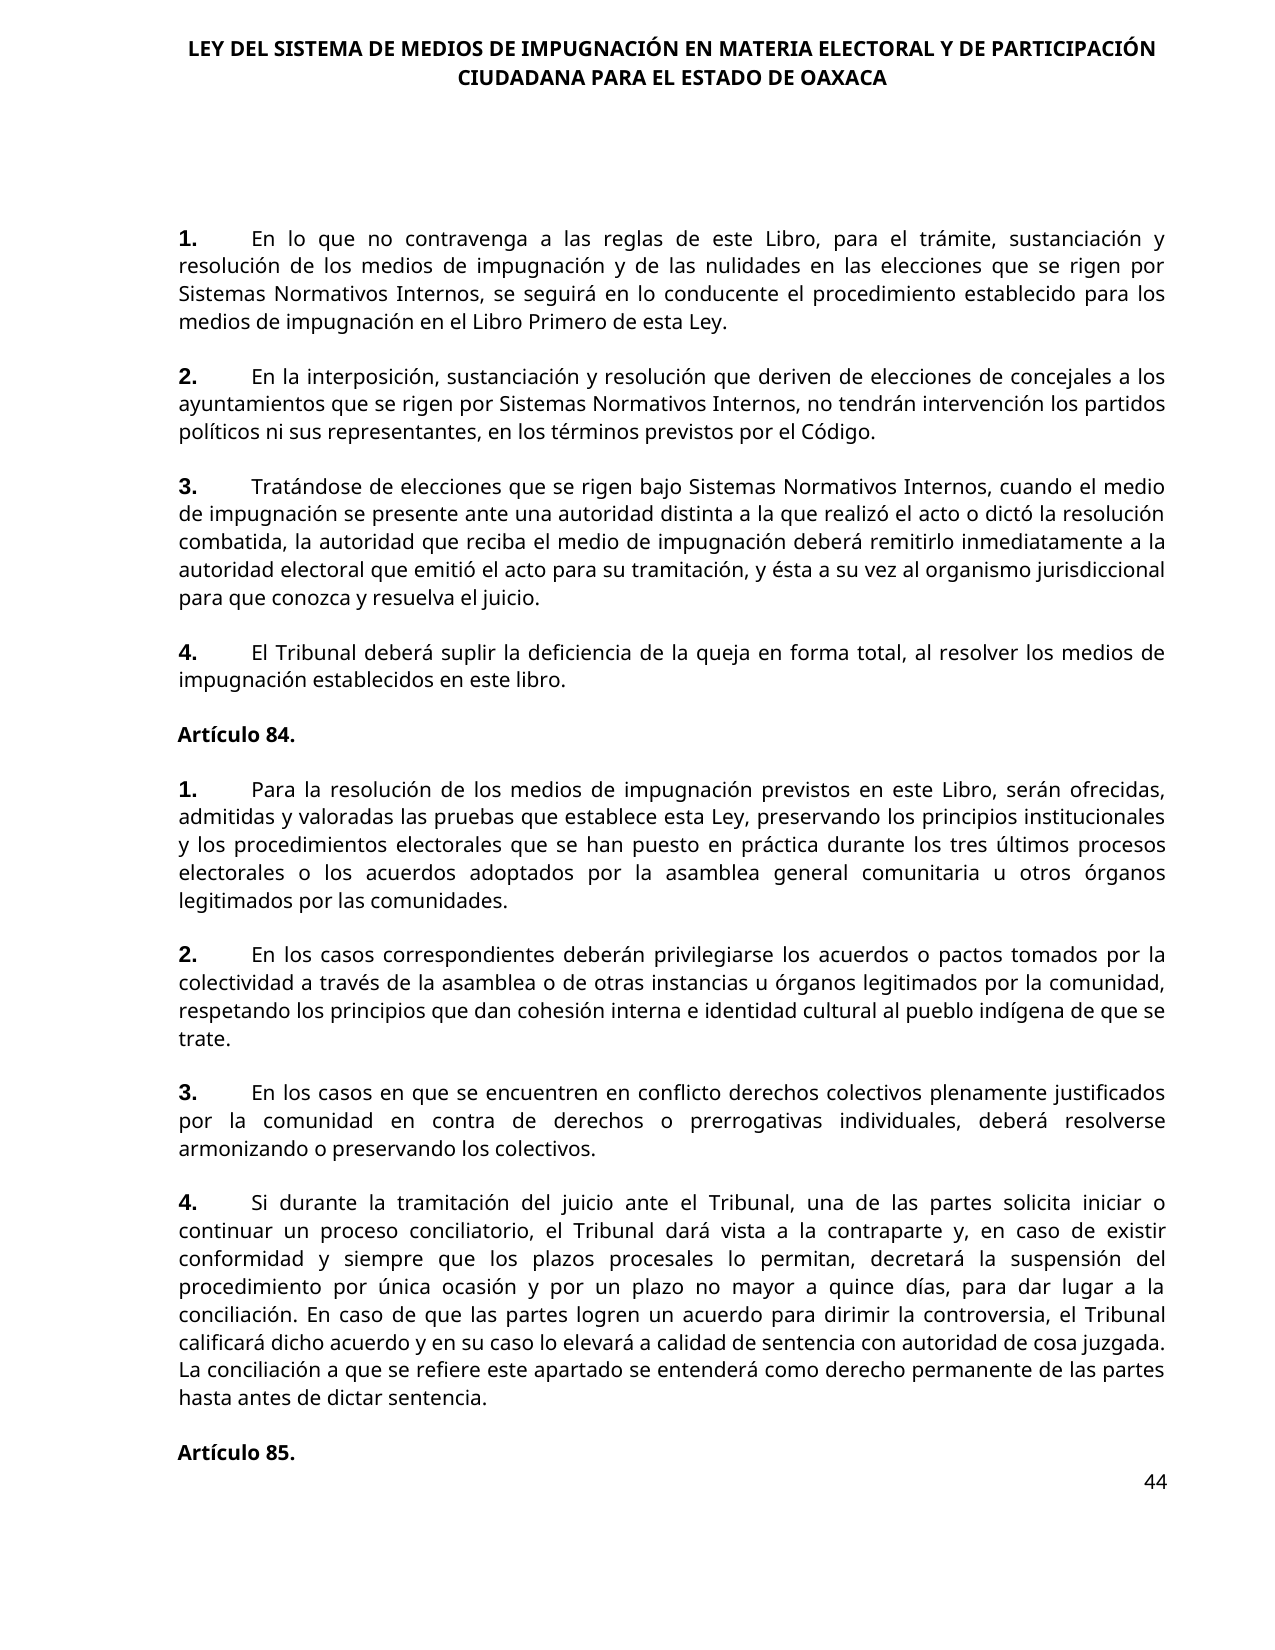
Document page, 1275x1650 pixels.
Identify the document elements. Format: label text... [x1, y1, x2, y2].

list En los casos en que se encuentren en conflicto derechos colectivos plenamente justificados por la comunidad en contra de derechos o prerrogativas individuales, deberá resolverse armonizando o preservando los colectivos. [178, 1079, 1167, 1162]
list Para la resolución de los medios de impugnación previstos en este Libro, serán ofrecidas, admitidas y valoradas las pruebas que establece esta Ley, preservando los principios institucionales y los procedimientos electorales que se han puesto en práctica durante los tres últimos procesos electorales o los acuerdos adoptados por la asamblea general comunitaria u otros órganos legitimados por las comunidades. [178, 775, 1167, 914]
list En lo que no contravenga a las reglas de este Libro, para el trámite, sustanciación y resolución de los medios de impugnación y de las nulidades en las elecciones que se rigen por Sistemas Normativos Internos, se seguirá en lo conducente el procedimiento establecido para los medios de impugnación en el Libro Primero de esta Ley. [178, 224, 1167, 336]
text Artículo 84. [177, 720, 1167, 748]
list En la interposición, sustanciación y resolución que deriven de elecciones de concejales a los ayuntamientos que se rigen por Sistemas Normativos Internos, no tendrán intervención los partidos políticos ni sus representantes, en los términos previstos por el Código. [178, 362, 1167, 446]
list Si durante la tramitación del juicio ante el Tribunal, una de las partes solicita iniciar o continuar un proceso conciliatorio, el Tribunal dará vista a la contraparte y, en caso de existir conformidad y siempre que los plazos procesales lo permitan, decretará la suspensión del procedimiento por única ocasión y por un plazo no mayor a quince días, para dar lugar a la conciliación. En caso de que las partes logren un acuerdo para dirimir la controversia, el Tribunal calificará dicho acuerdo y en su caso lo elevará a calidad de sentencia con autoridad de cosa juzgada. La conciliación a que se refiere este apartado se entenderá como derecho permanente de las partes hasta antes de dictar sentencia. [178, 1189, 1167, 1412]
list En los casos correspondientes deberán privilegiarse los acuerdos o pactos tomados por la colectividad a través de la asamblea o de otras instancias u órganos legitimados por la comunidad, respetando los principios que dan cohesión interna e identidad cultural al pueblo indígena de que se trate. [178, 941, 1167, 1052]
list El Tribunal deberá suplir la deficiencia de la queja en forma total, al resolver los medios de impugnación establecidos en este libro. [178, 638, 1167, 694]
text Artículo 85. [177, 1438, 1167, 1467]
list Tratándose de elecciones que se rigen bajo Sistemas Normativos Internos, cuando el medio de impugnación se presente ante una autoridad distinta a la que realizó el acto o dictó la resolución combatida, la autoridad que reciba el medio de impugnación deberá remitirlo inmediatamente a la autoridad electoral que emitió el acto para su tramitación, y ésta a su vez al organismo jurisdiccional para que conozca y resuelva el juicio. [178, 472, 1167, 612]
